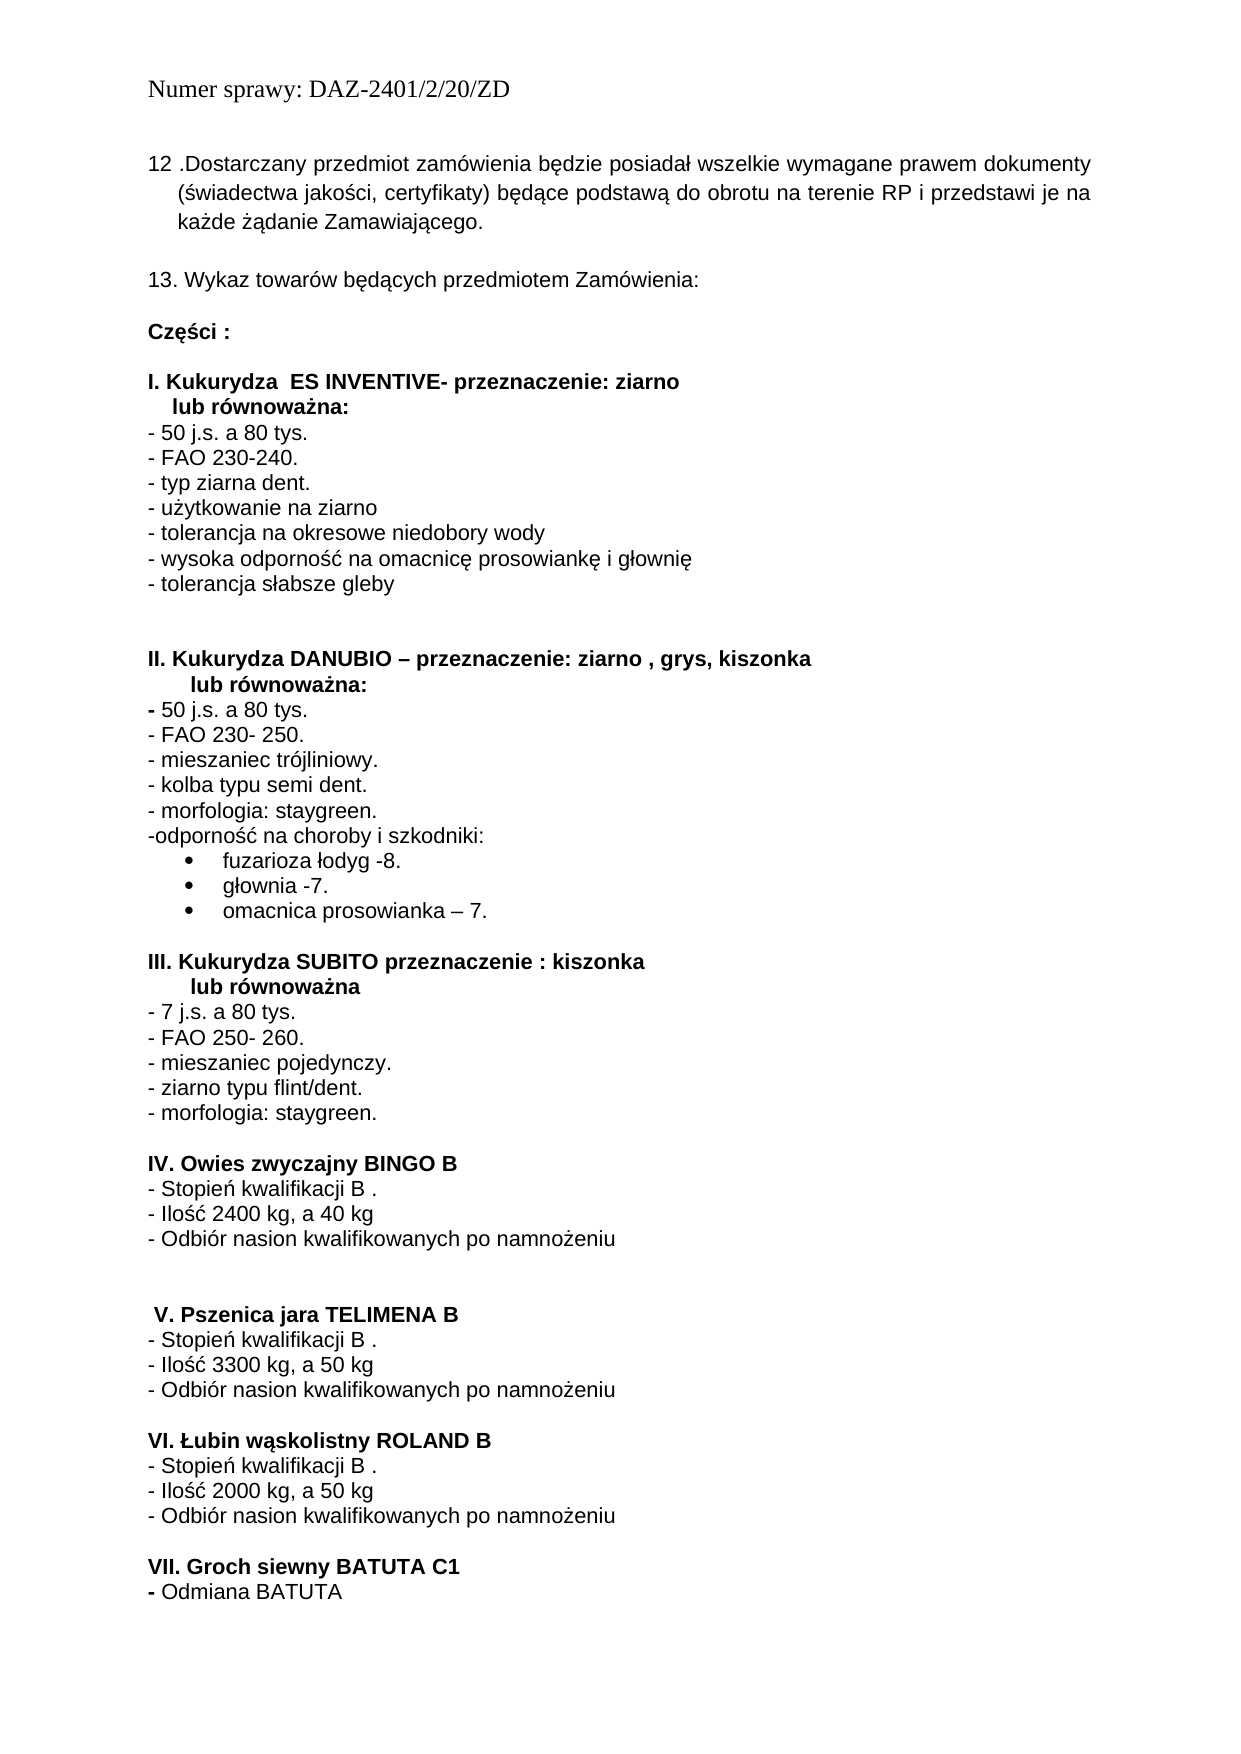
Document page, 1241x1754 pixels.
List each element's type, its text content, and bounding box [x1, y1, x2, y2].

list głownia -7. [185, 873, 1093, 898]
text VI. Łubin wąskolistny ROLAND B [148, 1428, 1093, 1453]
text lub równoważna [148, 974, 1093, 999]
text III. Kukurydza SUBITO przeznaczenie : kiszonka [148, 949, 1093, 974]
text - mieszaniec trójliniowy. [148, 747, 1093, 772]
text - typ ziarna dent. [148, 470, 1093, 495]
text - mieszaniec pojedynczy. [148, 1050, 1093, 1075]
text - Stopień kwalifikacji B . [148, 1327, 1093, 1352]
text - Stopień kwalifikacji B . [148, 1453, 1093, 1478]
text - Stopień kwalifikacji B . [148, 1176, 1093, 1201]
text I. Kukurydza ES INVENTIVE- przeznaczenie: ziarno [148, 369, 1093, 394]
text - Ilość 3300 kg, a 50 kg [148, 1352, 1093, 1377]
list fuzarioza łodyg -8. [185, 848, 1093, 873]
text -odporność na choroby i szkodniki: [148, 823, 1093, 848]
text - 50 j.s. a 80 tys. [148, 419, 1093, 445]
text lub równoważna: [148, 672, 1093, 697]
text - użytkowanie na ziarno [148, 495, 1093, 520]
text - Odbiór nasion kwalifikowanych po namnożeniu [148, 1503, 1093, 1529]
text - FAO 230-240. [148, 445, 1093, 470]
text V. Pszenica jara TELIMENA B [148, 1302, 1093, 1327]
text - Odbiór nasion kwalifikowanych po namnożeniu [148, 1226, 1093, 1251]
text lub równoważna: [148, 394, 1093, 419]
text - Odmiana BATUTA [148, 1579, 1093, 1604]
text - FAO 250- 260. [148, 1024, 1093, 1050]
text - 50 j.s. a 80 tys. [148, 697, 1093, 722]
text 12 .Dostarczany przedmiot zamówienia będzie posiadał wszelkie wymagane prawem dokumenty (świadectwa jakości, certyfikaty) będące podstawą do obrotu na terenie RP i przedstawi je na każde żądanie Zamawiającego. [148, 148, 1093, 235]
text - Odbiór nasion kwalifikowanych po namnożeniu [148, 1377, 1093, 1403]
text - ziarno typu flint/dent. [148, 1075, 1093, 1100]
text - FAO 230- 250. [148, 722, 1093, 747]
text 13. Wykaz towarów będących przedmiotem Zamówienia: [148, 264, 1093, 293]
text - tolerancja słabsze gleby [148, 571, 1093, 596]
text II. Kukurydza DANUBIO – przeznaczenie: ziarno , grys, kiszonka [148, 646, 1093, 672]
text VII. Groch siewny BATUTA C1 [148, 1554, 1093, 1579]
text Części : [148, 319, 1093, 344]
text - Ilość 2000 kg, a 50 kg [148, 1478, 1093, 1503]
text - morfologia: staygreen. [148, 1100, 1093, 1125]
text IV. Owies zwyczajny BINGO B [148, 1151, 1093, 1176]
text - wysoka odporność na omacnicę prosowiankę i głownię [148, 546, 1093, 571]
text - morfologia: staygreen. [148, 798, 1093, 823]
text - kolba typu semi dent. [148, 772, 1093, 798]
text - tolerancja na okresowe niedobory wody [148, 520, 1093, 546]
text - Ilość 2400 kg, a 40 kg [148, 1201, 1093, 1226]
list omacnica prosowianka – 7. [185, 898, 1093, 924]
text - 7 j.s. a 80 tys. [148, 999, 1093, 1024]
